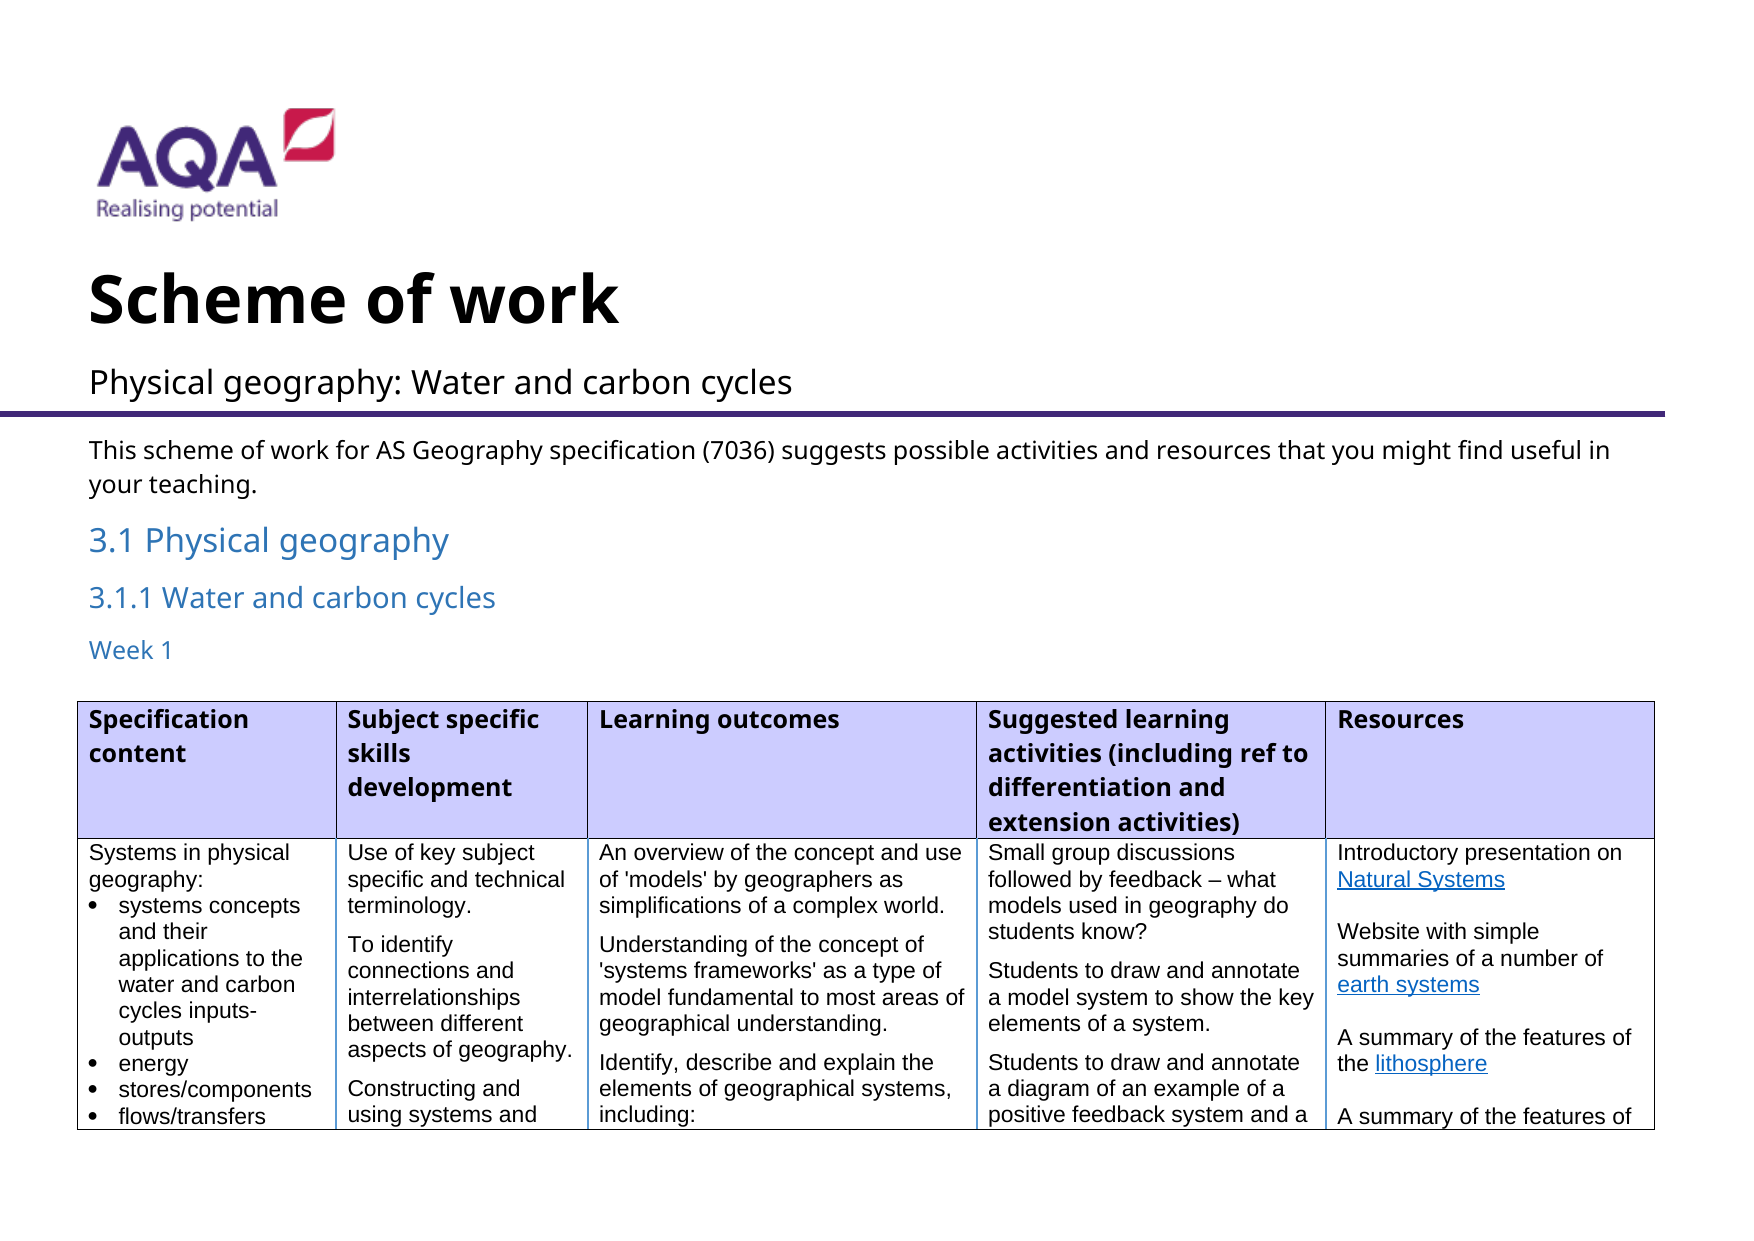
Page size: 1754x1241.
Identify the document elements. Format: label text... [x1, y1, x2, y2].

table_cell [978, 839, 1325, 1129]
table_header Suggested learning activities (including ref to differentiation and extension activities) [977, 702, 1325, 838]
table_header Resources [1326, 702, 1654, 838]
table_header Specification content [78, 702, 336, 838]
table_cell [78, 839, 335, 1129]
text Physical geography: Water and carbon cycles [0, 359, 1665, 411]
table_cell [1327, 839, 1654, 1129]
table_header Learning outcomes [588, 702, 976, 838]
table_header Subject specific skills development [337, 702, 587, 838]
text Week 1 [89, 633, 1665, 667]
text Scheme of work [89, 253, 1665, 343]
text 3.1 Physical geography [89, 516, 1665, 562]
picture [88, 104, 420, 237]
text This scheme of work for AS Geography specification (7036) suggests possible activities and resources that you might find useful in your teaching. [89, 433, 1665, 501]
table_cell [337, 839, 587, 1129]
text 3.1.1 Water and carbon cycles [89, 577, 1665, 617]
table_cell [589, 839, 976, 1129]
